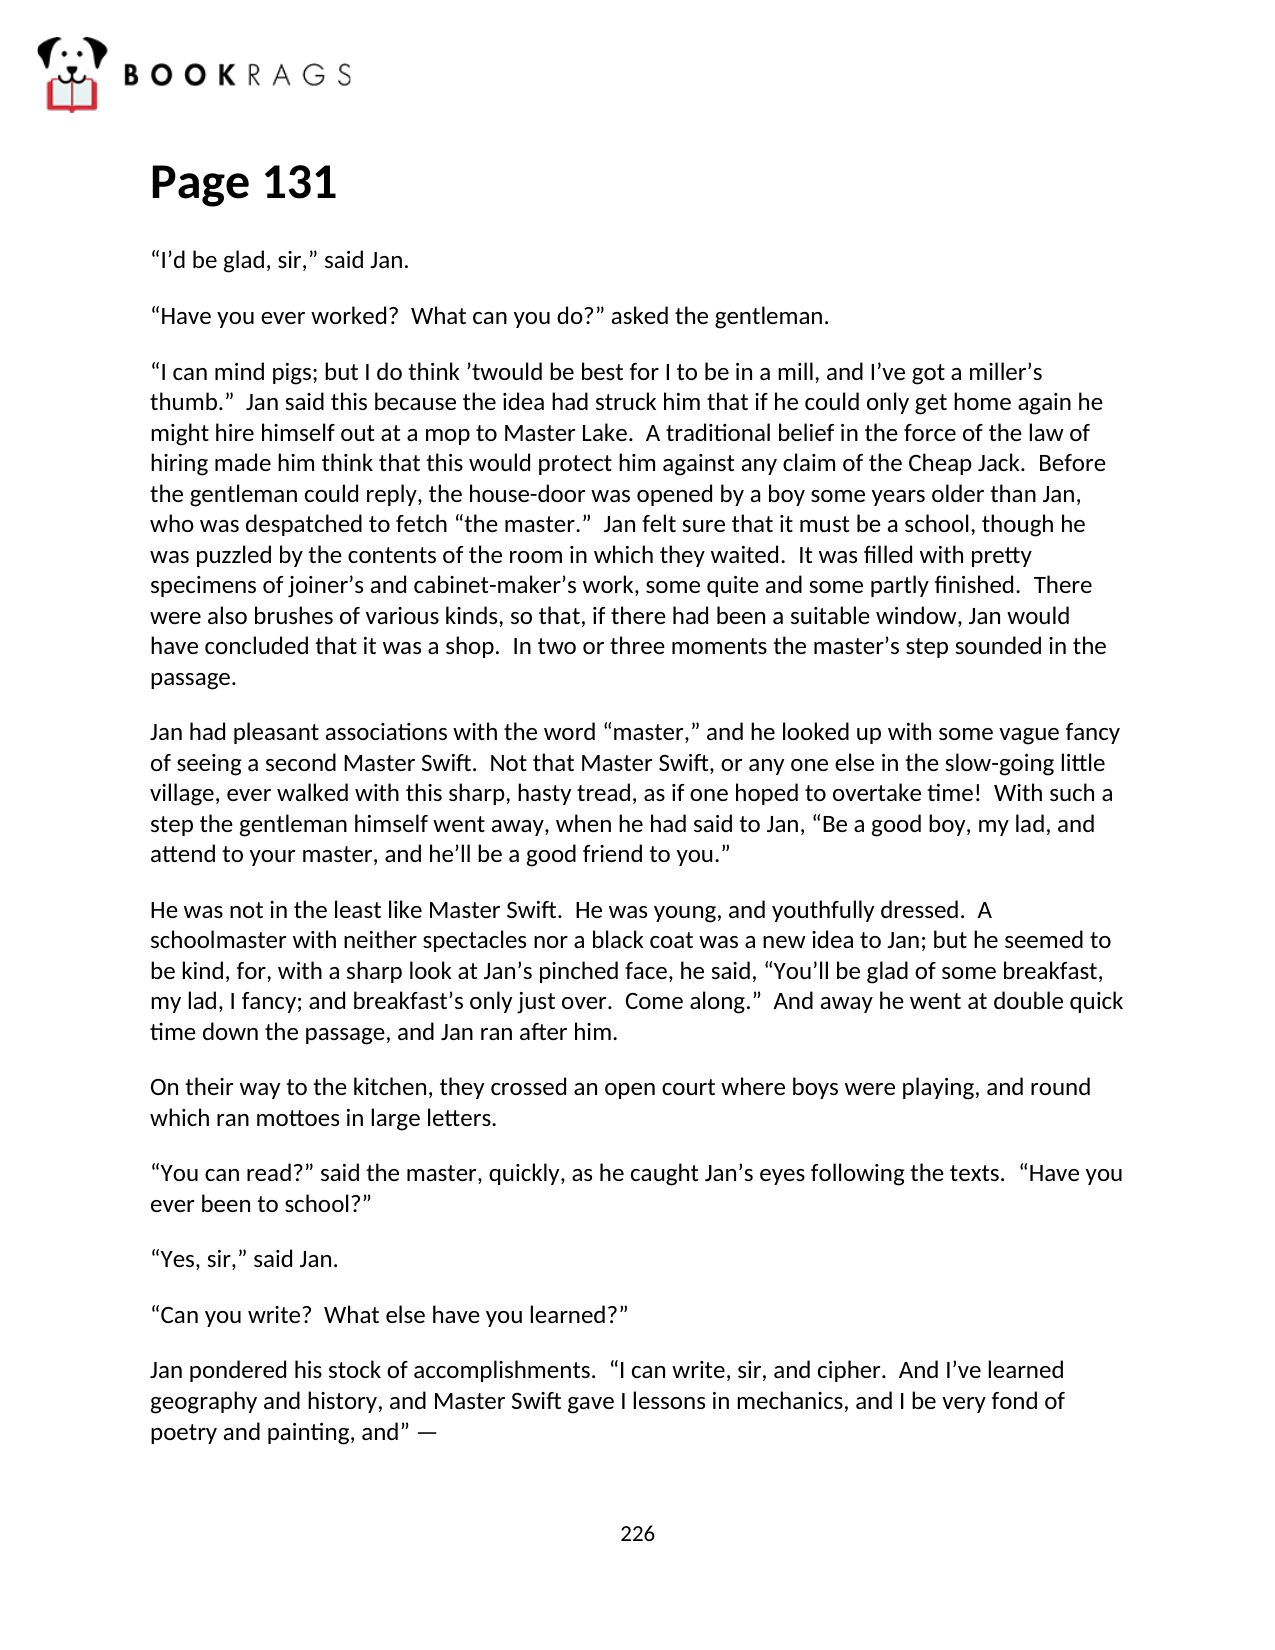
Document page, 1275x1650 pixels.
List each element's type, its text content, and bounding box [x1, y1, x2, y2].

text Jan had pleasant associations with the word “master,” and he looked up with some vague fancy of seeing a second Master Swift. Not that Master Swift, or any one else in the slow-going little village, ever walked with this sharp, hasty tread, as if one hoped to overtake time! With such a step the gentleman himself went away, when he had said to Jan, “Be a good boy, my lad, and attend to your master, and he’ll be a good friend to you.” [150, 716, 1125, 869]
text He was not in the least like Master Swift. He was young, and youthfully dressed. A schoolmaster with neither spectacles nor a black coat was a new idea to Jan; but he seemed to be kind, for, with a sharp look at Jan’s pinched face, he said, “You’ll be glad of some breakfast, my lad, I fancy; and breakfast’s only just over. Come along.” And away he went at double quick time down the passage, and Jan ran after him. [150, 894, 1125, 1047]
text Jan pondered his stock of accomplishments. “I can write, sir, and cipher. And I’ve learned geography and history, and Master Swift gave I lessons in mechanics, and I be very fond of poetry and painting, and” — [150, 1355, 1125, 1446]
text “I’d be glad, sir,” said Jan. [150, 244, 1125, 275]
text “Yes, sir,” said Jan. [150, 1244, 1125, 1274]
text “Have you ever worked? What can you do?” asked the gentleman. [150, 300, 1125, 331]
text “I can mind pigs; but I do think ’twould be best for I to be in a mill, and I’ve got a miller’s thumb.” Jan said this because the idea had struck him that if he could only get home again he might hire himself out at a mop to Master Lake. A traditional belief in the force of the law of hiring made him think that this would protect him against any claim of the Cheap Jack. Before the gentleman could reply, the house-door was opened by a boy some years older than Jan, who was despatched to fetch “the master.” Jan felt sure that it must be a school, though he was puzzled by the contents of the room in which they waited. It was filled with pretty specimens of joiner’s and cabinet-maker’s work, some quite and some partly finished. There were also brushes of various kinds, so that, if there had been a suitable window, Jan would have concluded that it was a shop. In two or three moments the master’s step sounded in the passage. [150, 356, 1125, 691]
text “Can you write? What else have you learned?” [150, 1299, 1125, 1330]
text Page 131 [150, 150, 1125, 211]
text “You can read?” said the master, quickly, as he caught Jan’s eyes following the texts. “Have you ever been to school?” [150, 1158, 1125, 1219]
text On their way to the kitchen, they crossed an open court where boys were playing, and round which ran mottoes in large letters. [150, 1072, 1125, 1133]
picture [37, 37, 351, 113]
